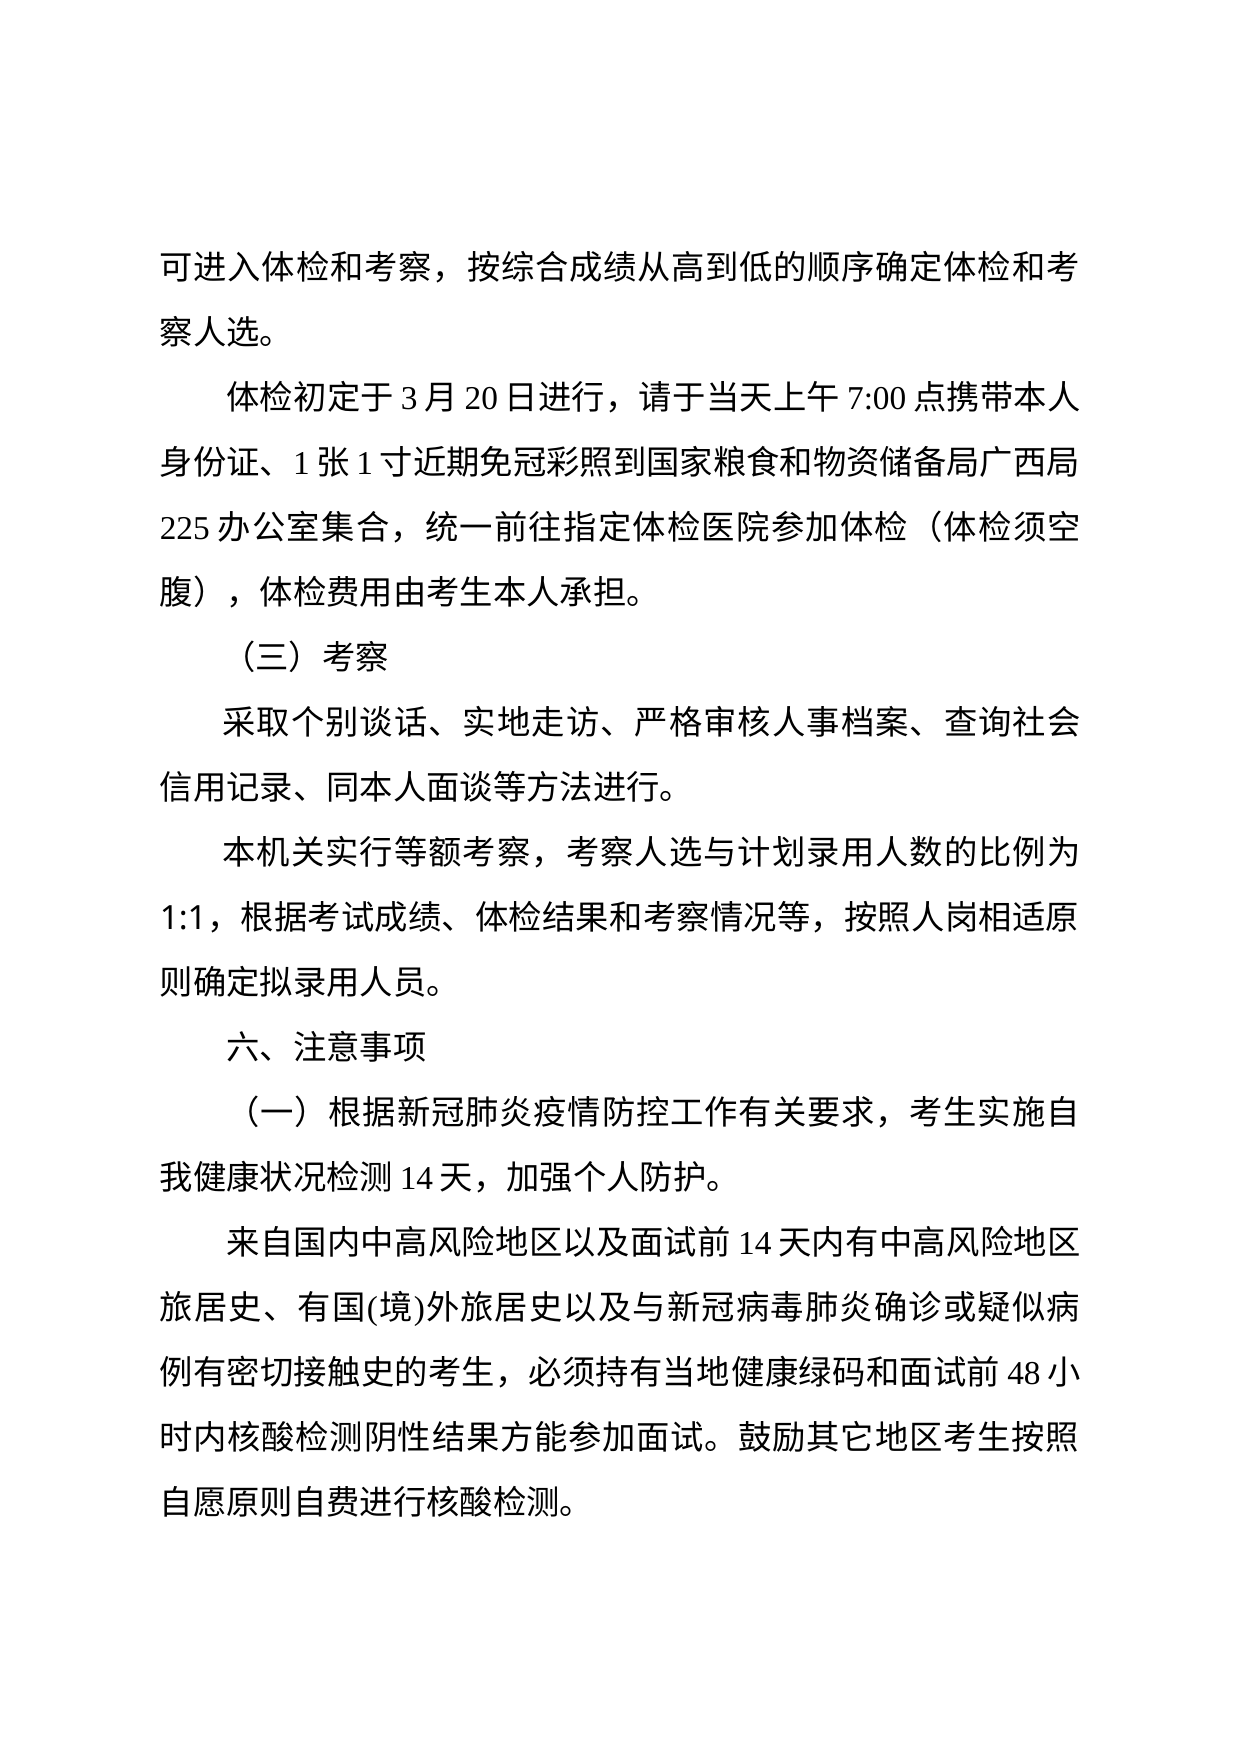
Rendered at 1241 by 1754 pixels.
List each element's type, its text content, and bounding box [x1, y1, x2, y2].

text 来自国内中高风险地区以及面试前14天内有中高风险地区旅居史、有国(境)外旅居史以及与新冠病毒肺炎确诊或疑似病例有密切接触史的考生，必须持有当地健康绿码和面试前48小时内核酸检测阴性结果方能参加面试。鼓励其它地区考生按照自愿原则自费进行核酸检测。 [159, 1208, 1081, 1533]
text 本机关实行等额考察，考察人选与计划录用人数的比例为1:1，根据考试成绩、体检结果和考察情况等，按照人岗相适原则确定拟录用人员。 [159, 818, 1081, 1013]
text （一）根据新冠肺炎疫情防控工作有关要求，考生实施自我健康状况检测14天，加强个人防护。 [159, 1078, 1081, 1208]
text 采取个别谈话、实地走访、严格审核人事档案、查询社会信用记录、同本人面谈等方法进行。 [159, 688, 1081, 818]
text 体检初定于3月20日进行，请于当天上午7:00点携带本人身份证、1张1寸近期免冠彩照到国家粮食和物资储备局广西局225办公室集合，统一前往指定体检医院参加体检（体检须空腹），体检费用由考生本人承担。 [159, 363, 1081, 623]
text 六、注意事项 [159, 1013, 1081, 1078]
text （三）考察 [159, 623, 1081, 688]
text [159, 233, 1081, 363]
